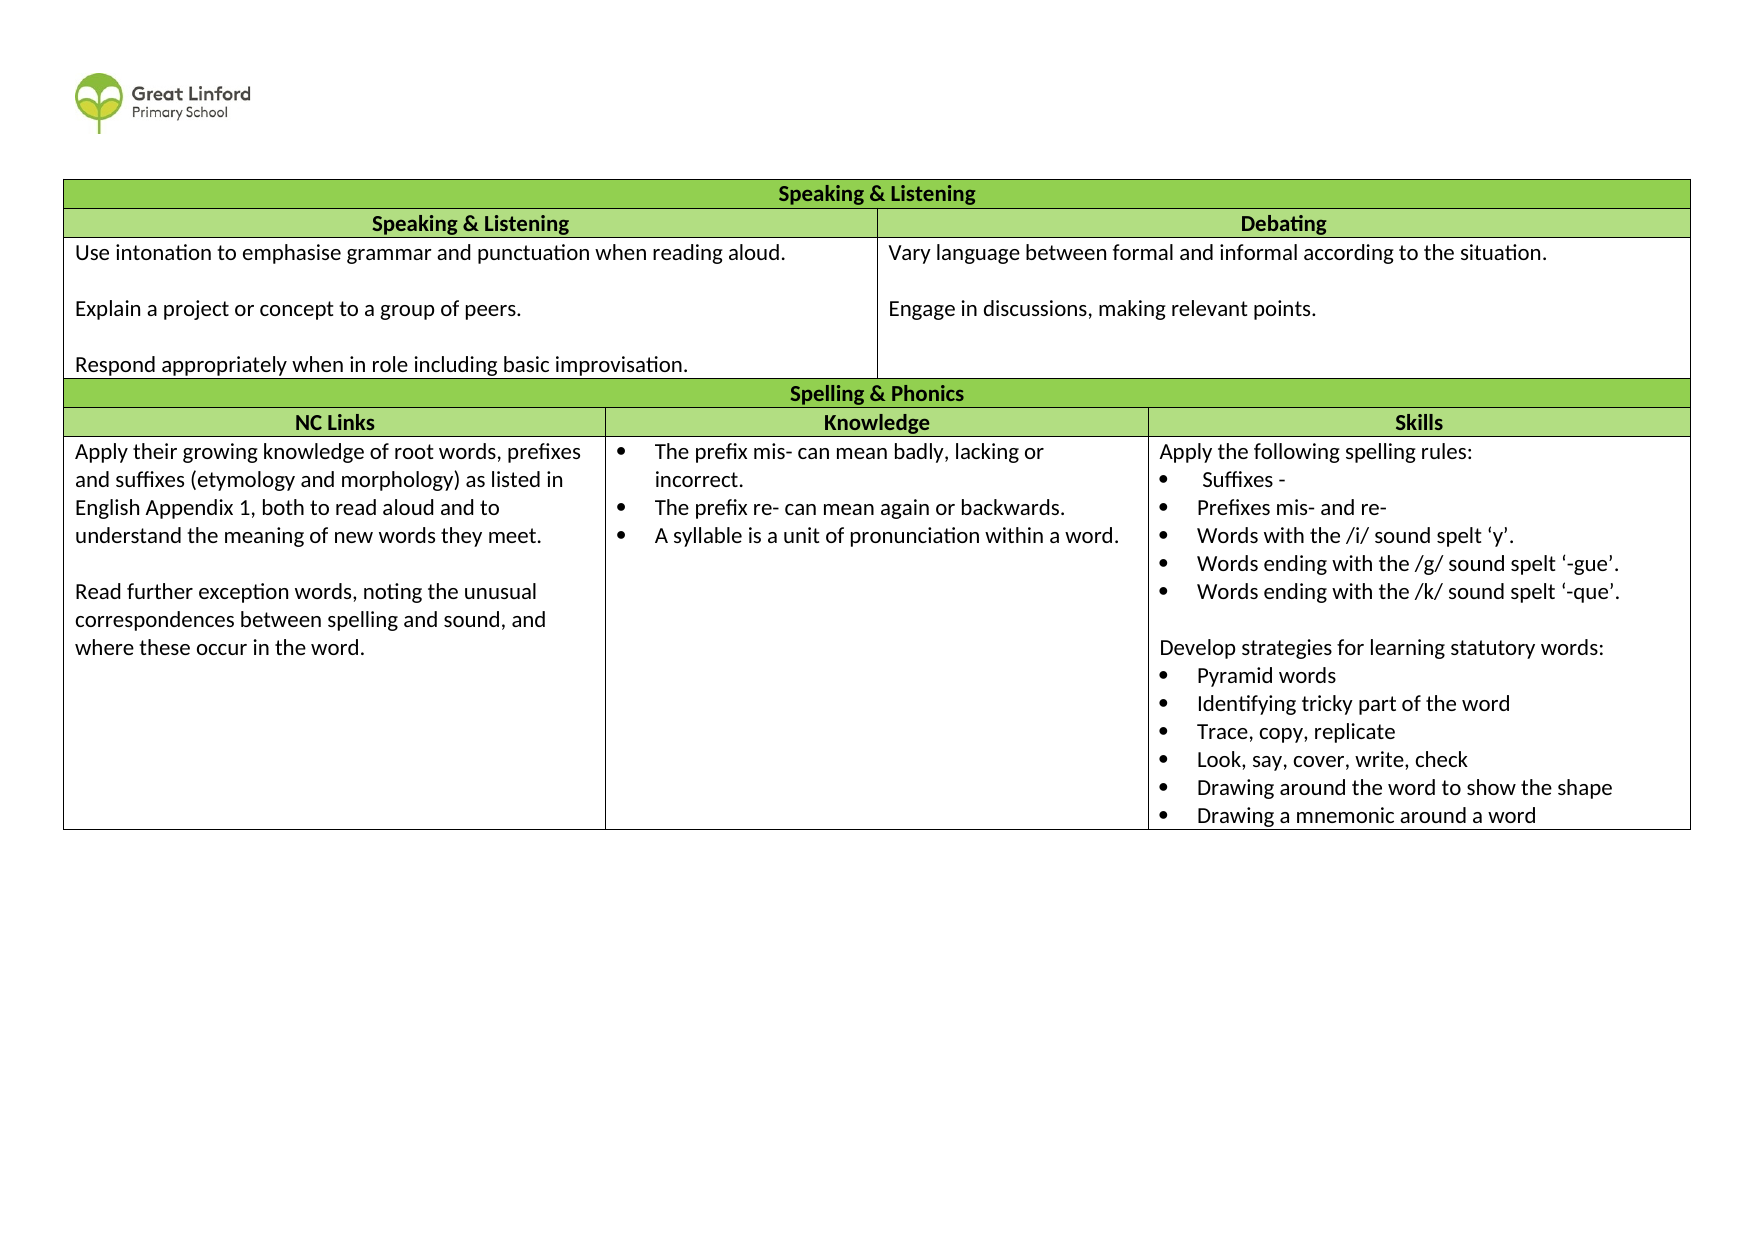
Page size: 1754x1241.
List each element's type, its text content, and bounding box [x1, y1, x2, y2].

table_cell Apply their growing knowledge of root words, prefixes and suffixes (etymology and morphology) as listed in English Appendix 1, both to read aloud and to understand the meaning of new words they meet. Read further exception words, noting the unusual correspondences between spelling and sound, and where these occur in the word. [64, 437, 605, 829]
table_header Speaking & Listening [64, 180, 1690, 208]
table_cell Apply the following spelling rules: Suffixes - Prefixes mis- and re- Words with the /i/ sound spelt ‘y’. Words ending with the /g/ sound spelt ‘-gue’. Words ending with the /k/ sound spelt ‘-que’. Develop strategies for learning statutory words: Pyramid words Identifying tricky part of the word Trace, copy, replicate Look, say, cover, write, check Drawing around the word to show the shape Drawing a mnemonic around a word [1149, 437, 1690, 829]
table_cell Skills [1149, 408, 1690, 436]
picture [75, 73, 251, 134]
table_cell Debating [878, 209, 1690, 237]
table_cell The prefix mis- can mean badly, lacking or incorrect. The prefix re- can mean again or backwards. A syllable is a unit of pronunciation within a word. [606, 437, 1148, 829]
table_cell Vary language between formal and informal according to the situation. Engage in discussions, making relevant points. [878, 238, 1690, 378]
table_cell NC Links [64, 408, 605, 436]
table_cell Speaking & Listening [64, 209, 877, 237]
table_cell Use intonation to emphasise grammar and punctuation when reading aloud. Explain a project or concept to a group of peers. Respond appropriately when in role including basic improvisation. [64, 238, 877, 378]
table_cell Knowledge [606, 408, 1148, 436]
table_cell Spelling & Phonics [64, 379, 1690, 407]
